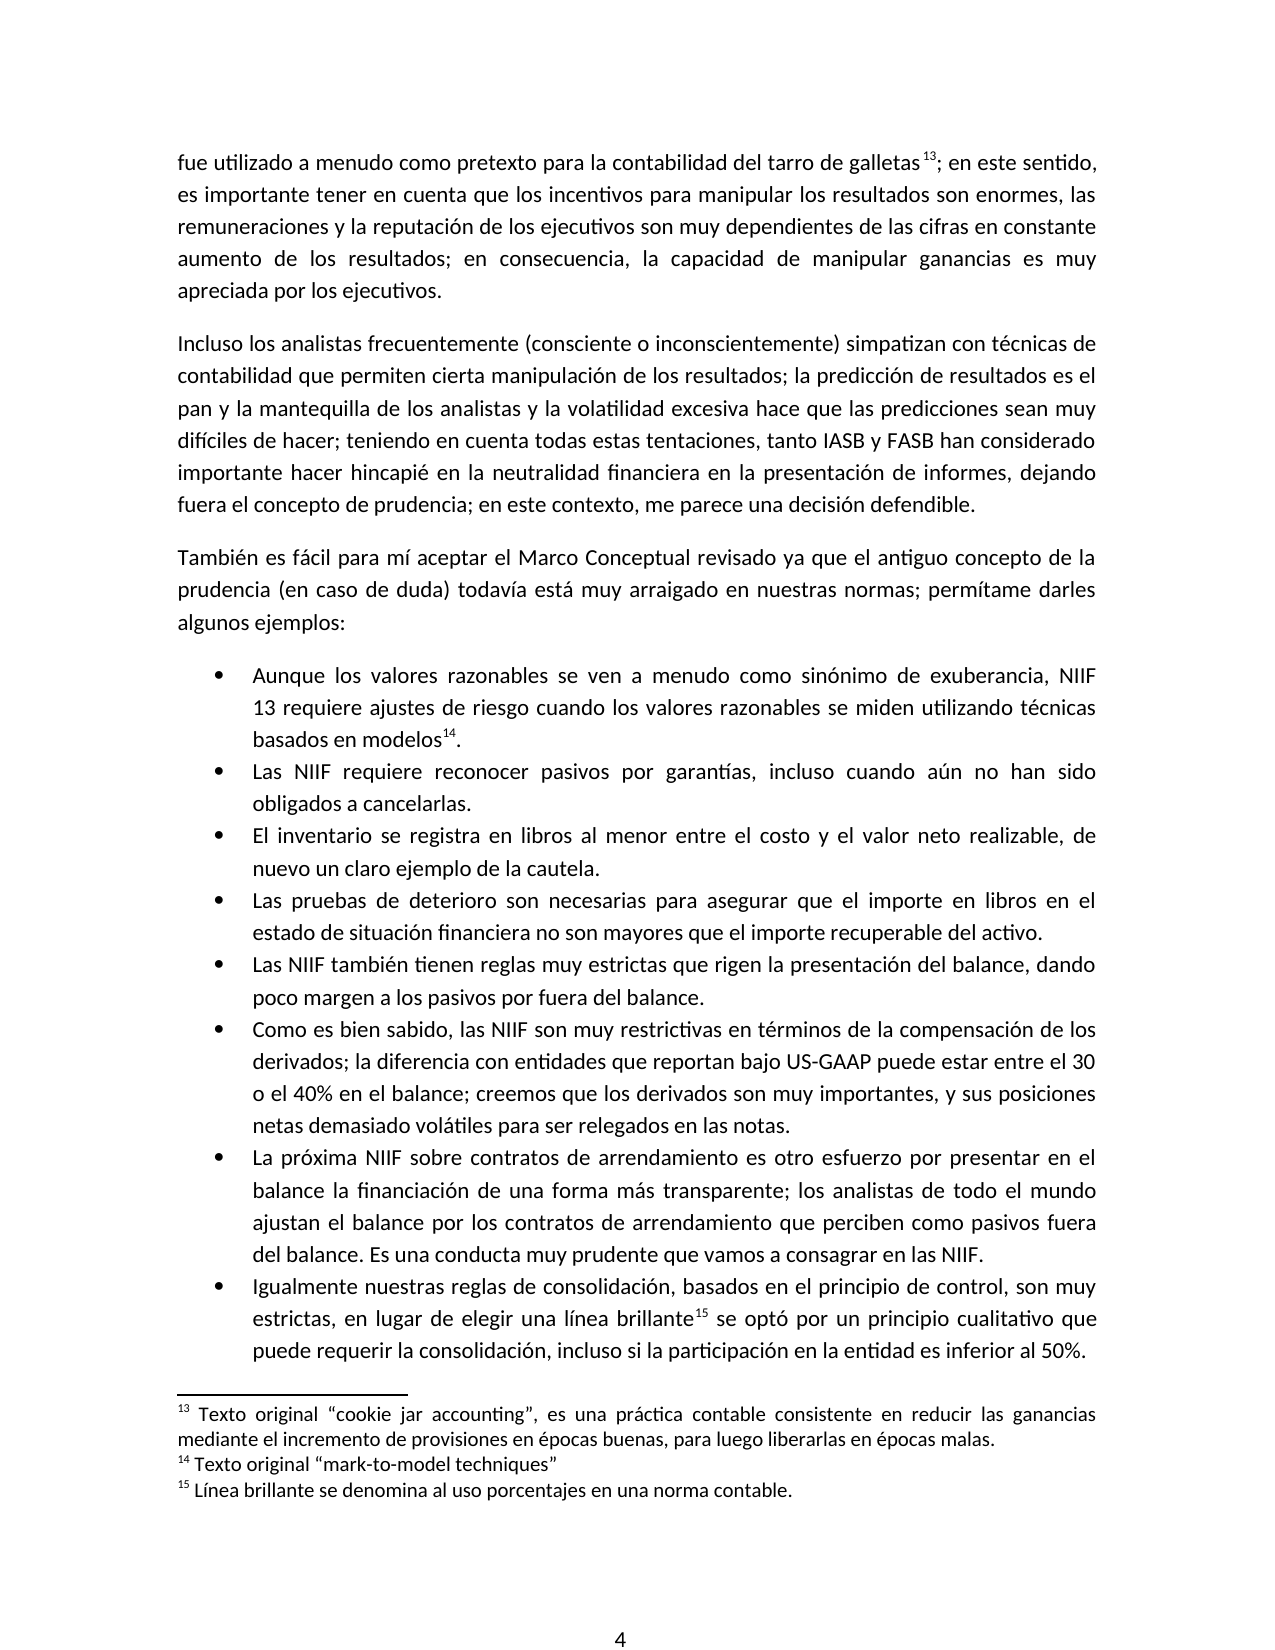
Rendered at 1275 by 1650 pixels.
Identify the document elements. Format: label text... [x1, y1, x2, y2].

list Como es bien sabido, las NIIF son muy restrictivas en términos de la compensación de los derivados; la diferencia con entidades que reportan bajo US-GAAP puede estar entre el 30 o el 40% en el balance; creemos que los derivados son muy importantes, y sus posiciones netas demasiado volátiles para ser relegados en las notas. [215, 1015, 1098, 1139]
list Aunque los valores razonables se ven a menudo como sinónimo de exuberancia, NIIF 13 requiere ajustes de riesgo cuando los valores razonables se miden utilizando técnicas basados en modelos. [215, 661, 1098, 753]
list Igualmente nuestras reglas de consolidación, basados en el principio de control, son muy estrictas, en lugar de elegir una línea brillante se optó por un principio cualitativo que puede requerir la consolidación, incluso si la participación en la entidad es inferior al 50%. [215, 1272, 1098, 1365]
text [177, 148, 1098, 304]
list Las pruebas de deterioro son necesarias para asegurar que el importe en libros en el estado de situación financiera no son mayores que el importe recuperable del activo. [215, 886, 1098, 946]
text Incluso los analistas frecuentemente (consciente o inconscientemente) simpatizan con técnicas de contabilidad que permiten cierta manipulación de los resultados; la predicción de resultados es el pan y la mantequilla de los analistas y la volatilidad excesiva hace que las predicciones sean muy difíciles de hacer; teniendo en cuenta todas estas tentaciones, tanto IASB y FASB han considerado importante hacer hincapié en la neutralidad financiera en la presentación de informes, dejando fuera el concepto de prudencia; en este contexto, me parece una decisión defendible. [177, 329, 1098, 518]
list Las NIIF requiere reconocer pasivos por garantías, incluso cuando aún no han sido obligados a cancelarlas. [215, 757, 1098, 817]
list Las NIIF también tienen reglas muy estrictas que rigen la presentación del balance, dando poco margen a los pasivos por fuera del balance. [215, 950, 1098, 1011]
list El inventario se registra en libros al menor entre el costo y el valor neto realizable, de nuevo un claro ejemplo de la cautela. [215, 822, 1098, 882]
text También es fácil para mí aceptar el Marco Conceptual revisado ya que el antiguo concepto de la prudencia (en caso de duda) todavía está muy arraigado en nuestras normas; permítame darles algunos ejemplos: [177, 543, 1098, 636]
list La próxima NIIF sobre contratos de arrendamiento es otro esfuerzo por presentar en el balance la financiación de una forma más transparente; los analistas de todo el mundo ajustan el balance por los contratos de arrendamiento que perciben como pasivos fuera del balance. Es una conducta muy prudente que vamos a consagrar en las NIIF. [215, 1143, 1098, 1268]
